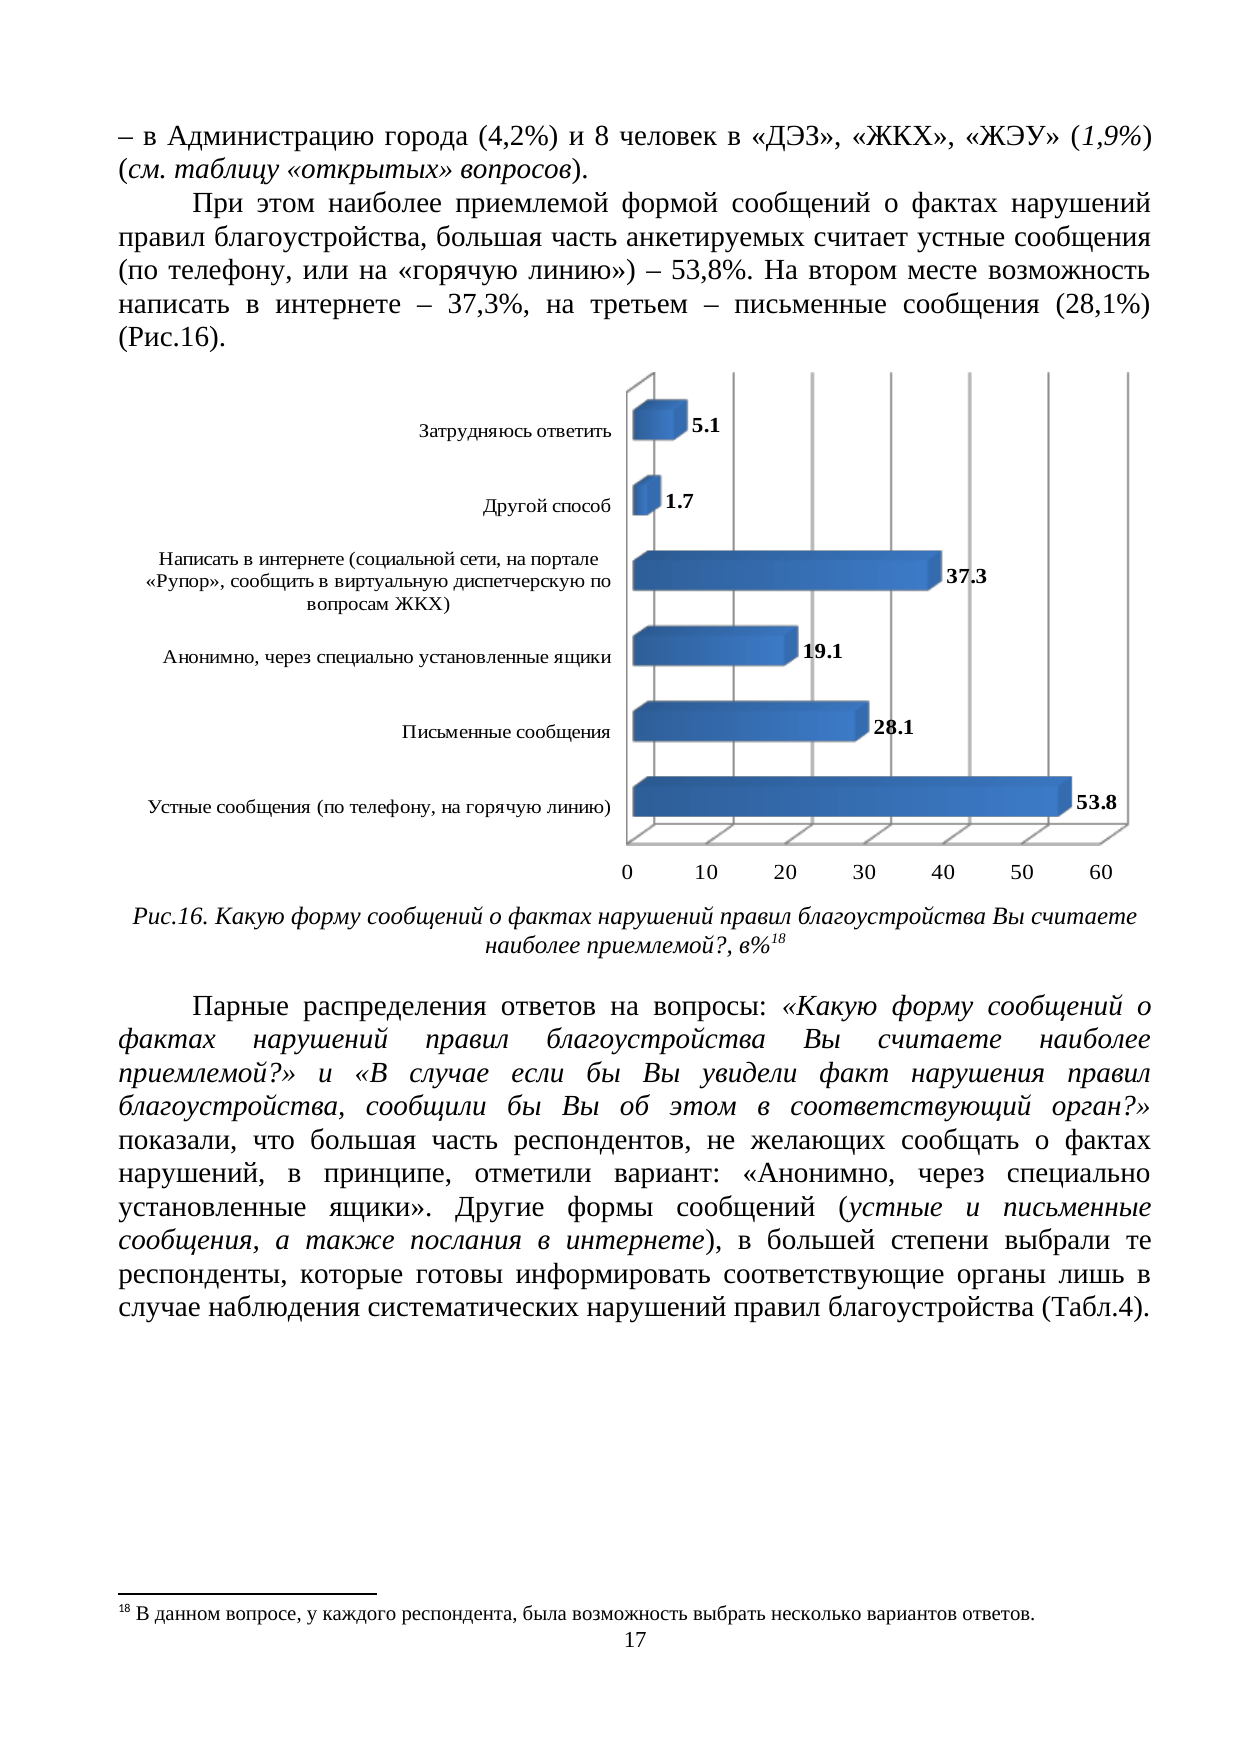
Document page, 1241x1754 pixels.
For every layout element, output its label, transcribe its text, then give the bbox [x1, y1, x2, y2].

text Рис.16. Какую форму сообщений о фактах нарушений правил благоустройства Вы считаете наиболее приемлемой?, в% [118, 902, 1152, 959]
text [118, 118, 1152, 185]
text При этом наиболее приемлемой формой сообщений о фактах нарушений правил благоустройства, большая часть анкетируемых считает устные сообщения (по телефону, или на «горячую линию») – 53,8%. На втором месте возможность написать в интернете – 37,3%, на третьем – письменные сообщения (28,1%) (Рис.16). [118, 185, 1152, 352]
text Парные распределения ответов на вопросы: «Какую форму сообщений о фактах нарушений правил благоустройства Вы считаете наиболее приемлемой?» и «В случае если бы Вы увидели факт нарушения правил благоустройства, сообщили бы Вы об этом в соответствующий орган?» показали, что большая часть респондентов, не желающих сообщать о фактах нарушений, в принципе, отметили вариант: «Анонимно, через специально установленные ящики». Другие формы сообщений (устные и письменные сообщения, а также послания в интернете), в большей степени выбрали те респонденты, которые готовы информировать соответствующие органы лишь в случае наблюдения систематических нарушений правил благоустройства (Табл.4). [118, 988, 1152, 1323]
